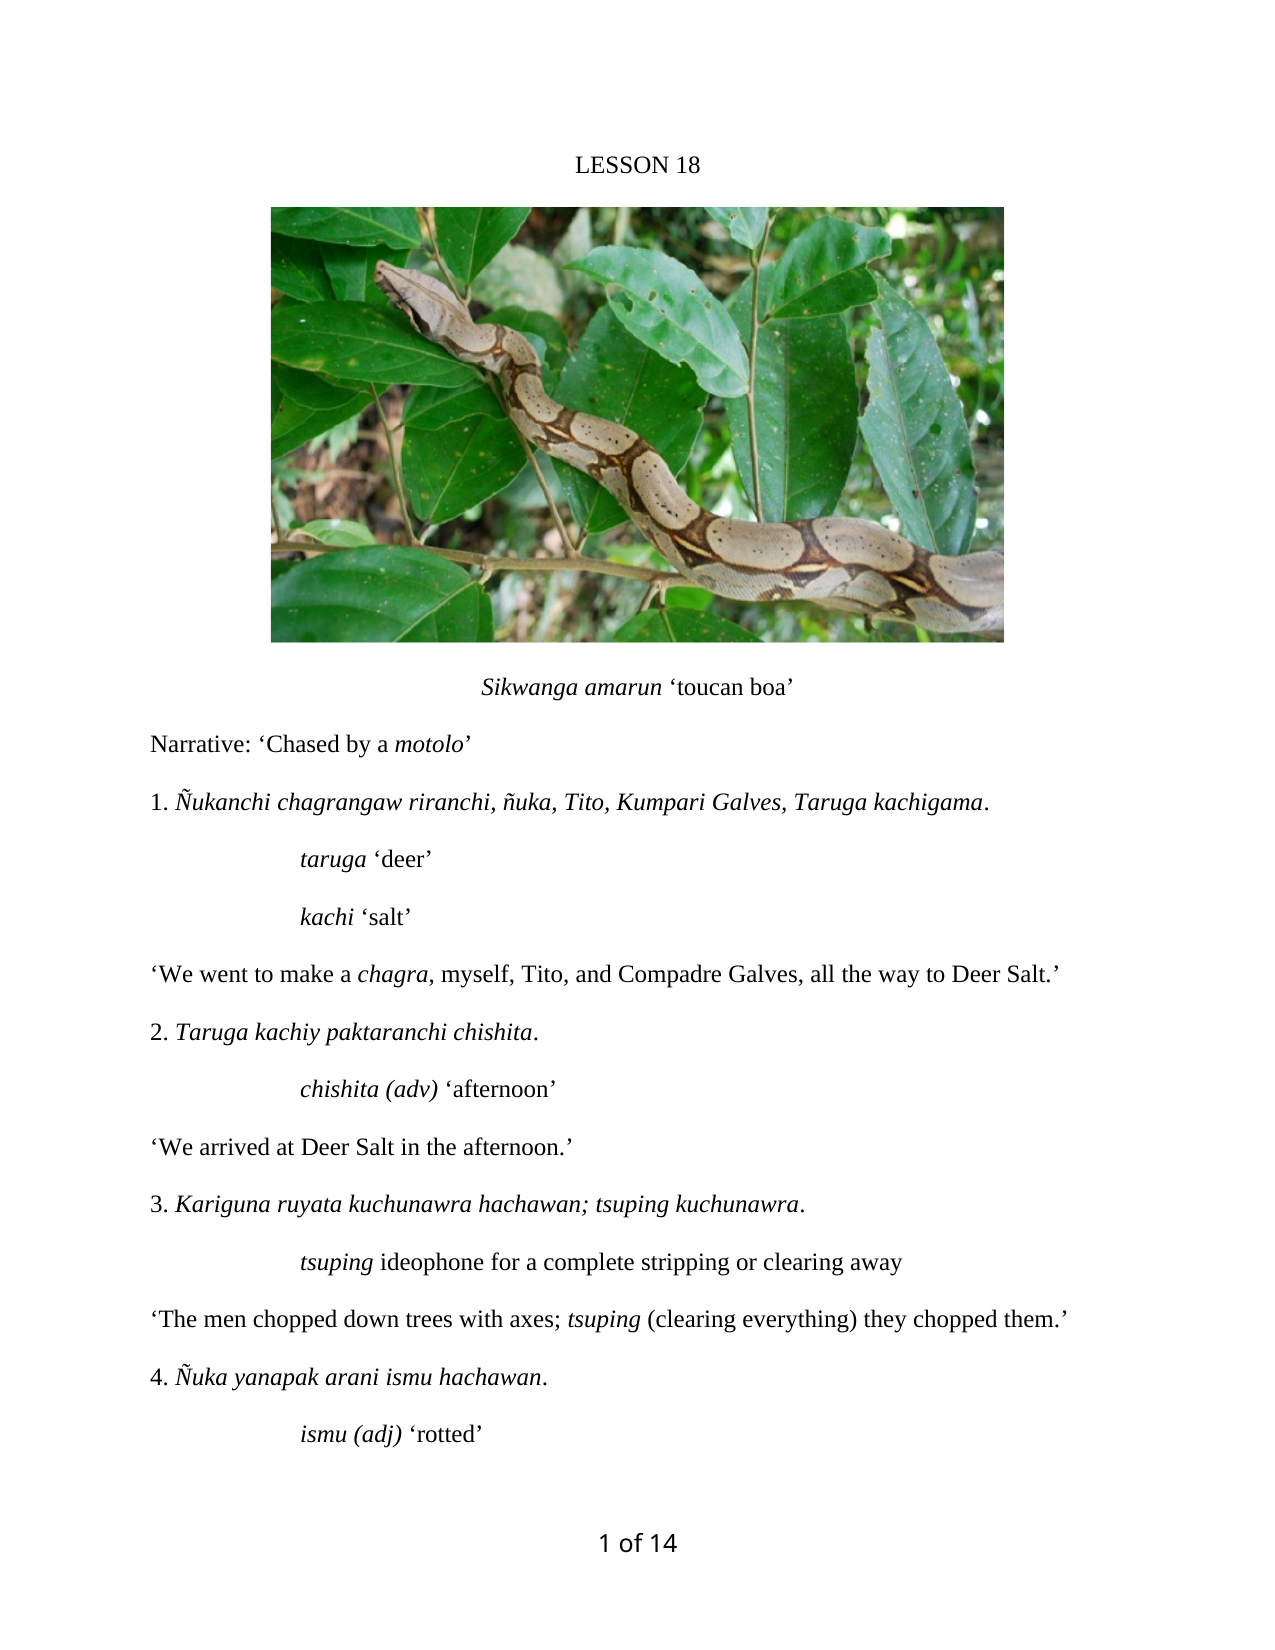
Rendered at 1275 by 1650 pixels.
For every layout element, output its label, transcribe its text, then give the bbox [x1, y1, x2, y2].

text LESSON 18 [150, 150, 1125, 179]
text ismu (adj) ‘rotted’ [150, 1419, 1125, 1448]
text 1. Ñukanchi chagrangaw riranchi, ñuka, Tito, Kumpari Galves, Taruga kachigama. [150, 787, 1125, 815]
text Narrative: ‘Chased by a motolo’ [150, 729, 1125, 758]
text taruga ‘deer’ [150, 844, 1125, 873]
text 2. Taruga kachiy paktaranchi chishita. [150, 1017, 1125, 1045]
text ‘The men chopped down trees with axes; tsuping (clearing everything) they chopped them.’ [150, 1304, 1125, 1333]
text chishita (adv) ‘afternoon’ [150, 1074, 1125, 1103]
text Sikwanga amarun ‘toucan boa’ [150, 672, 1125, 700]
text tsuping ideophone for a complete stripping or clearing away [300, 1247, 1125, 1275]
text 4. Ñuka yanapak arani ismu hachawan. [150, 1362, 1125, 1390]
text kachi ‘salt’ [150, 902, 1125, 930]
text ‘We arrived at Deer Salt in the afternoon.’ [150, 1132, 1125, 1160]
text 3. Kariguna ruyata kuchunawra hachawan; tsuping kuchunawra. [150, 1189, 1125, 1218]
picture [270, 207, 1005, 643]
text ‘We went to make a chagra, myself, Tito, and Compadre Galves, all the way to Deer Salt.’ [150, 959, 1125, 988]
